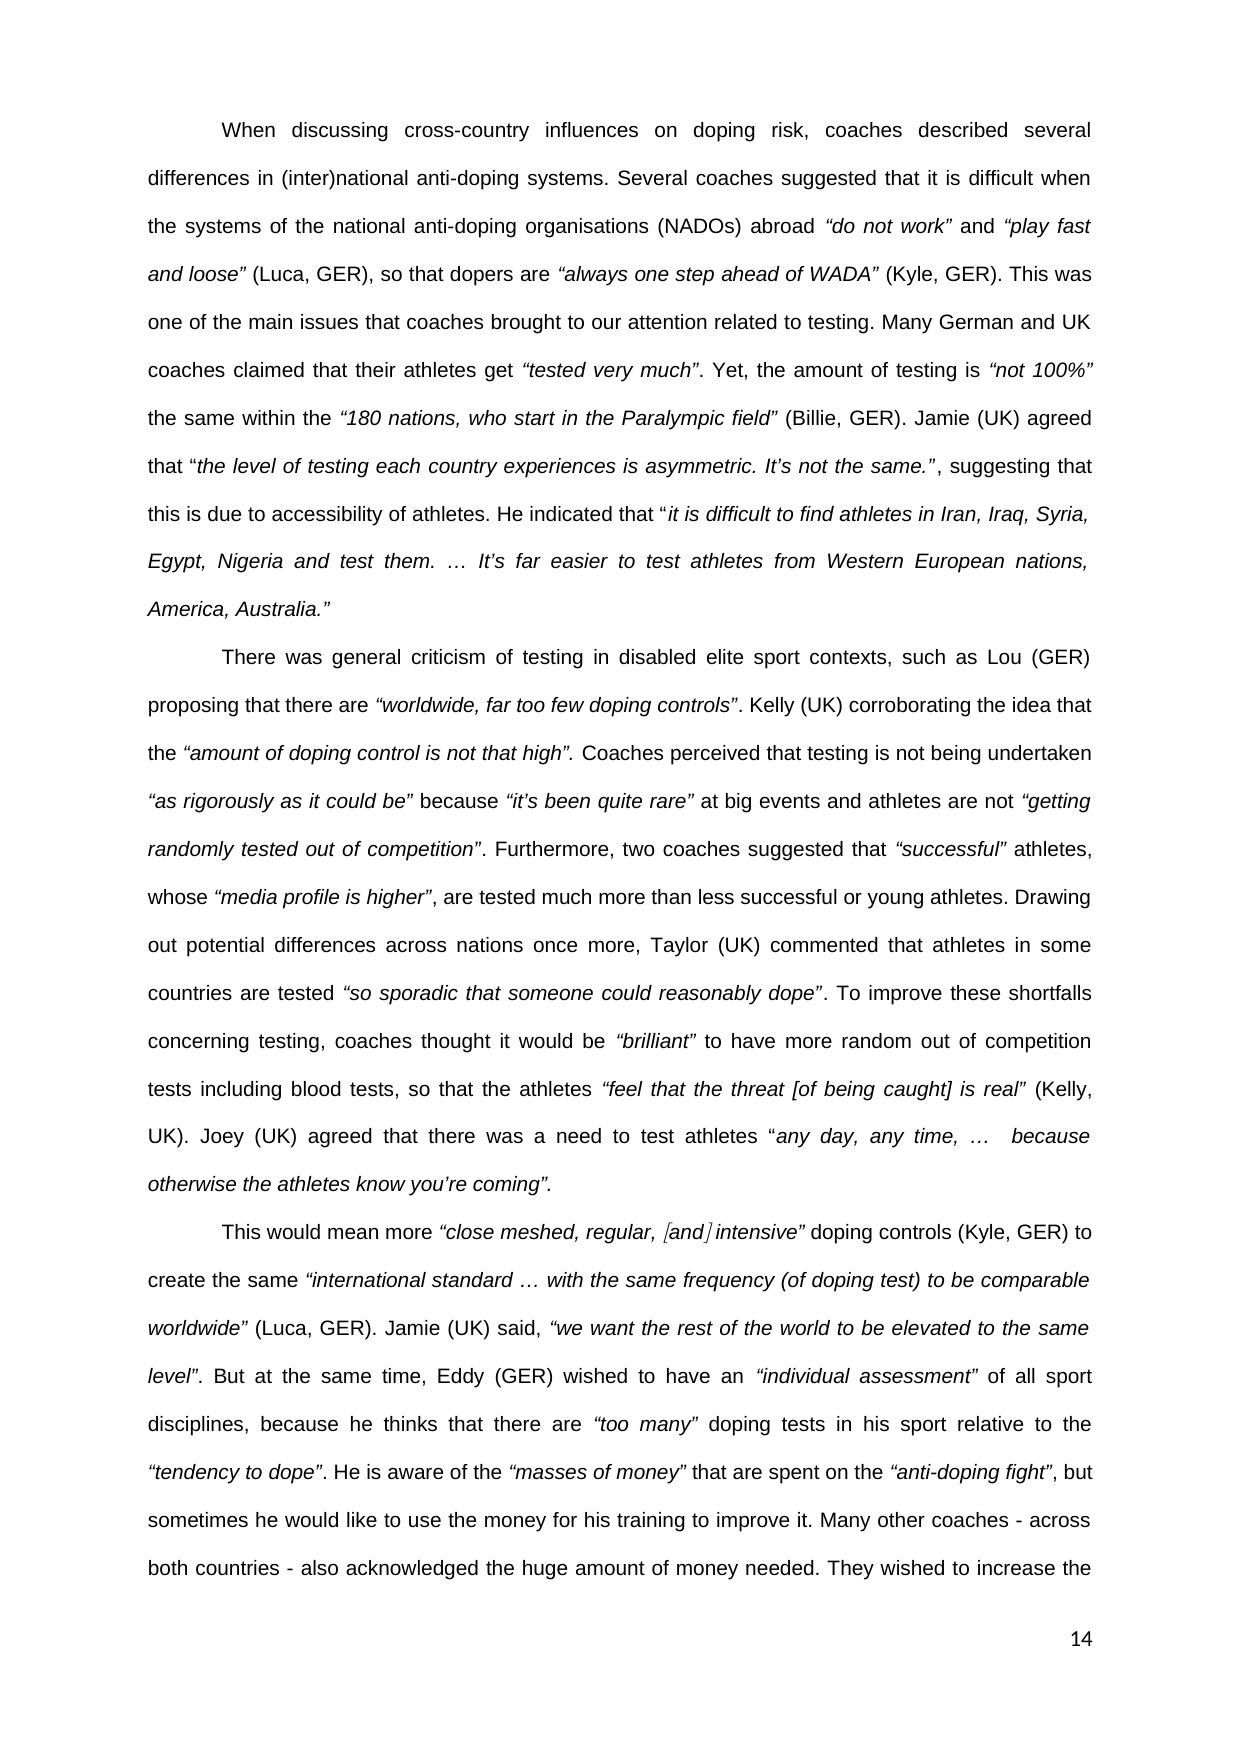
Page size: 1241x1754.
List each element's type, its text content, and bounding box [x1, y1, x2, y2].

text When discussing cross-country influences on doping risk, coaches described several differences in (inter)national anti-doping systems. Several coaches suggested that it is difficult when the systems of the national anti-doping organisations (NADOs) abroad “do not work” and “play fast and loose” (Luca, GER), so that dopers are “always one step ahead of WADA” (Kyle, GER). This was one of the main issues that coaches brought to our attention related to testing. Many German and UK coaches claimed that their athletes get “tested very much”. Yet, the amount of testing is “not 100%” the same within the “180 nations, who start in the Paralympic field” (Billie, GER). Jamie (UK) agreed that “the level of testing each country experiences is asymmetric. It’s not the same.”, suggesting that this is due to accessibility of athletes. He indicated that “it is difficult to find athletes in Iran, Iraq, Syria, Egypt, Nigeria and test them. … It’s far easier to test athletes from Western European nations, America, Australia.” [148, 118, 1092, 621]
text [148, 1220, 1092, 1580]
text There was general criticism of testing in disabled elite sport contexts, such as Lou (GER) proposing that there are “worldwide, far too few doping controls”. Kelly (UK) corroborating the idea that the “amount of doping control is not that high”. Coaches perceived that testing is not being undertaken “as rigorously as it could be” because “it’s been quite rare” at big events and athletes are not “getting randomly tested out of competition”. Furthermore, two coaches suggested that “successful” athletes, whose “media profile is higher”, are tested much more than less successful or young athletes. Drawing out potential differences across nations once more, Taylor (UK) commented that athletes in some countries are tested “so sporadic that someone could reasonably dope”. To improve these shortfalls concerning testing, coaches thought it would be “brilliant” to have more random out of competition tests including blood tests, so that the athletes “feel that the threat [of being caught] is real” (Kelly, UK). Joey (UK) agreed that there was a need to test athletes “any day, any time, … because otherwise the athletes know you’re coming”. [148, 645, 1092, 1196]
